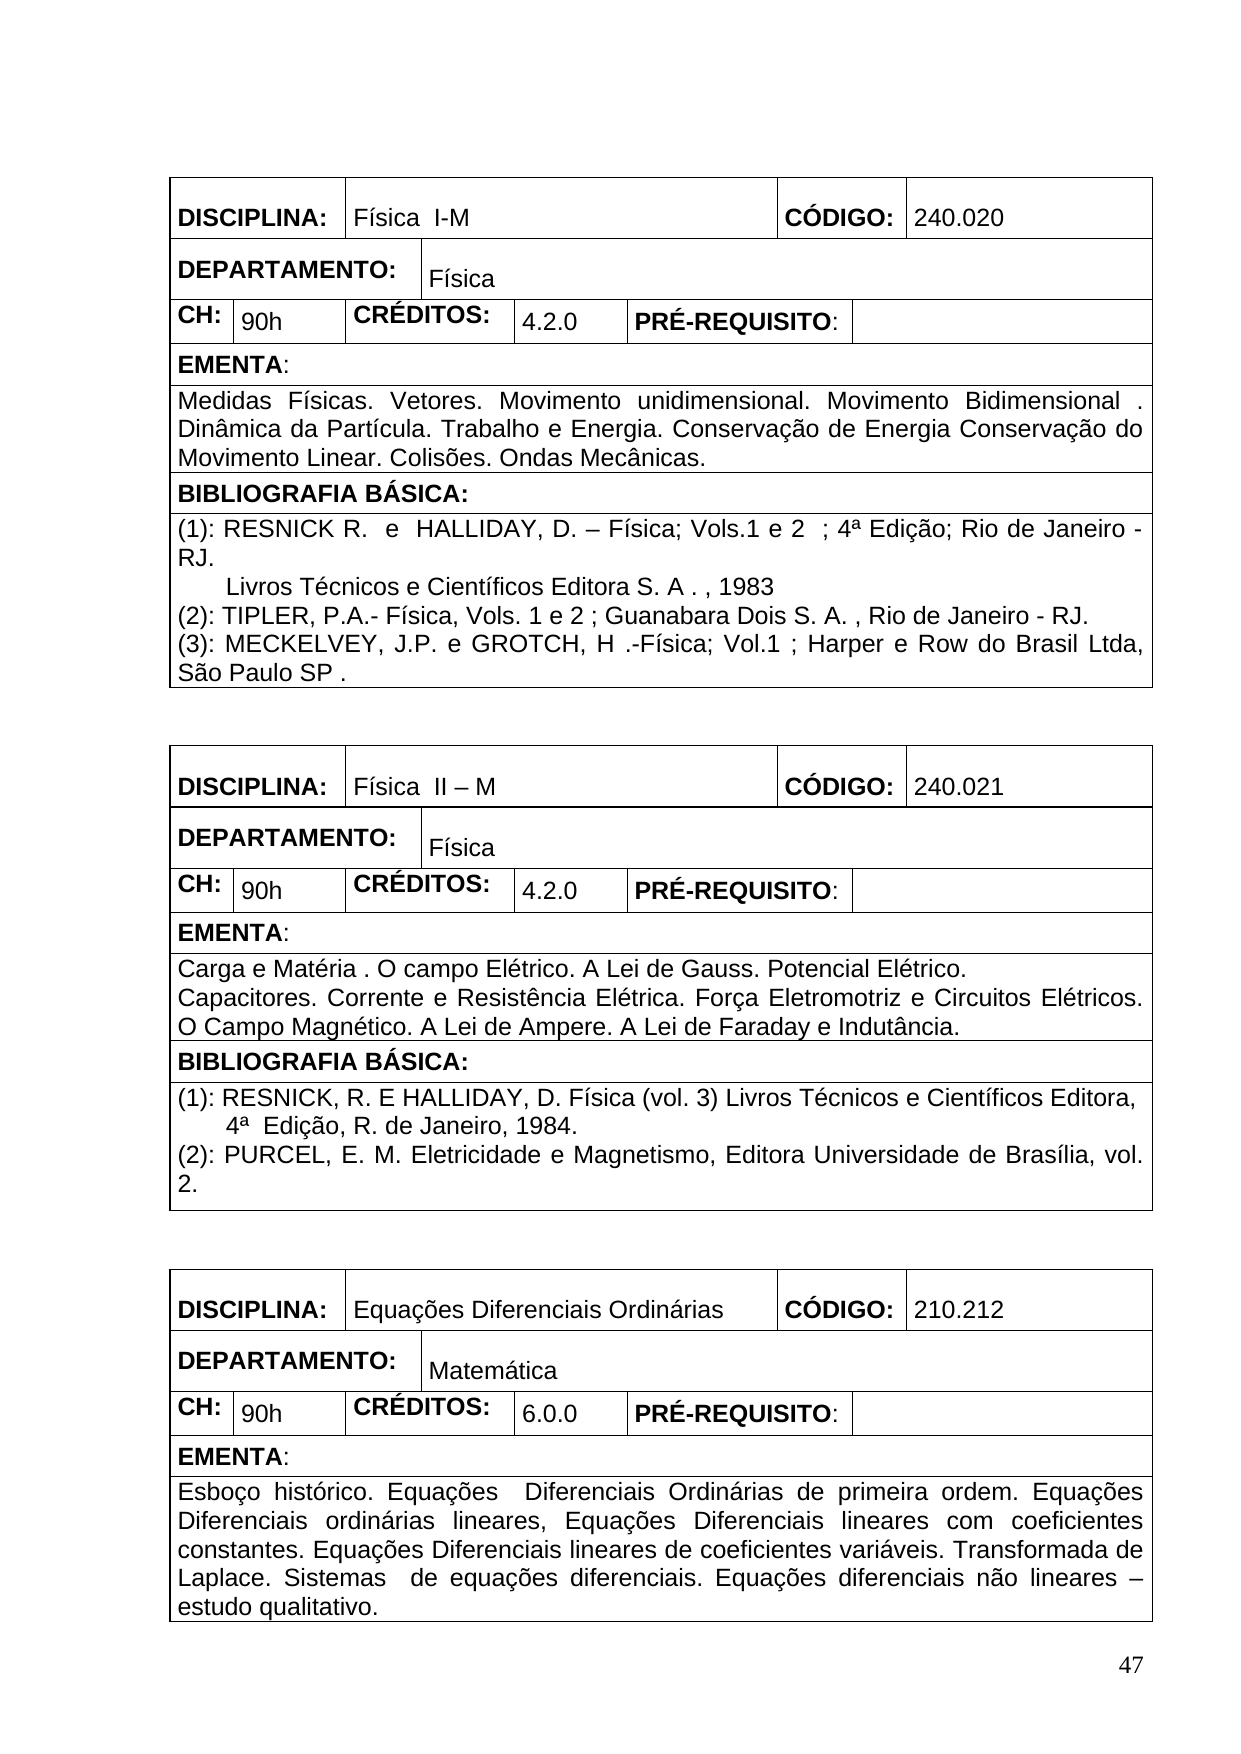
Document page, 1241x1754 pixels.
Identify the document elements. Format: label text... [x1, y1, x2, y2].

table_cell DEPARTAMENTO: [171, 808, 421, 867]
table_header [853, 300, 1152, 343]
table_cell Esboço histórico. Equações Diferenciais Ordinárias de primeira ordem. Equações Diferenciais ordinárias lineares, Equações Diferenciais lineares com coeficientes constantes. Equações Diferenciais lineares de coeficientes variáveis. Transformada de Laplace. Sistemas de equações diferenciais. Equações diferenciais não lineares – estudo qualitativo. [171, 1477, 1152, 1621]
table_header 90h [234, 869, 345, 912]
table_header CH: [171, 869, 233, 912]
table_header 90h [234, 1392, 345, 1435]
table_header 6.0.0 [515, 1392, 627, 1435]
table_header 240.020 [907, 178, 1152, 238]
table_header CH: [171, 300, 233, 343]
table_cell Medidas Físicas. Vetores. Movimento unidimensional. Movimento Bidimensional . Dinâmica da Partícula. Trabalho e Energia. Conservação de Energia Conservação do Movimento Linear. Colisões. Ondas Mecânicas. [171, 386, 1152, 472]
table_header CRÉDITOS: [346, 1392, 514, 1435]
table_header [853, 1392, 1152, 1435]
table_cell DEPARTAMENTO: [171, 239, 421, 299]
table_cell BIBLIOGRAFIA BÁSICA: [171, 473, 1152, 513]
table_cell Matemática [422, 1331, 1152, 1391]
table_header EMENTA: [171, 344, 1152, 385]
table_header PRÉ-REQUISITO: [628, 869, 852, 912]
table_header 210.212 [907, 1270, 1152, 1330]
table_header PRÉ-REQUISITO: [628, 1392, 852, 1435]
table_header DISCIPLINA: [171, 1270, 345, 1330]
table_header 90h [234, 300, 345, 343]
table_cell BIBLIOGRAFIA BÁSICA: [171, 1041, 1152, 1082]
table_cell Física [422, 239, 1152, 299]
table_header CRÉDITOS: [346, 300, 514, 343]
table_header DISCIPLINA: [171, 178, 345, 238]
table_header [853, 869, 1152, 912]
table_header PRÉ-REQUISITO: [628, 300, 852, 343]
table_header Equações Diferenciais Ordinárias [346, 1270, 777, 1330]
table_cell (1): RESNICK R. e HALLIDAY, D. – Física; Vols.1 e 2 ; 4ª Edição; Rio de Janeiro - RJ. Livros Técnicos e Científicos Editora S. A . , 1983 (2): TIPLER, P.A.- Física, Vols. 1 e 2 ; Guanabara Dois S. A. , Rio de Janeiro - RJ. (3): MECKELVEY, J.P. e GROTCH, H .-Física; Vol.1 ; Harper e Row do Brasil Ltda, São Paulo SP . [171, 514, 1152, 687]
table_header CH: [171, 1392, 233, 1435]
table_cell Física [422, 808, 1152, 867]
table_header 4.2.0 [515, 869, 627, 912]
table_header 4.2.0 [515, 300, 627, 343]
table_header CRÉDITOS: [346, 869, 514, 912]
table_header EMENTA: [171, 913, 1152, 953]
table_cell Carga e Matéria . O campo Elétrico. A Lei de Gauss. Potencial Elétrico. Capacitores. Corrente e Resistência Elétrica. Força Eletromotriz e Circuitos Elétricos. O Campo Magnético. A Lei de Ampere. A Lei de Faraday e Indutância. [171, 954, 1152, 1040]
table_header EMENTA: [171, 1436, 1152, 1476]
table_header CÓDIGO: [778, 1270, 906, 1330]
table_cell DEPARTAMENTO: [171, 1331, 421, 1391]
table_header DISCIPLINA: [171, 746, 345, 806]
table_header 240.021 [907, 746, 1152, 806]
table_header Física II – M [346, 746, 777, 806]
table_header CÓDIGO: [778, 746, 906, 806]
table_header Física I-M [346, 178, 777, 238]
table_cell (1): RESNICK, R. E HALLIDAY, D. Física (vol. 3) Livros Técnicos e Científicos Editora, 4ª Edição, R. de Janeiro, 1984. (2): PURCEL, E. M. Eletricidade e Magnetismo, Editora Universidade de Brasília, vol. 2. [171, 1083, 1152, 1210]
table_header CÓDIGO: [778, 178, 906, 238]
